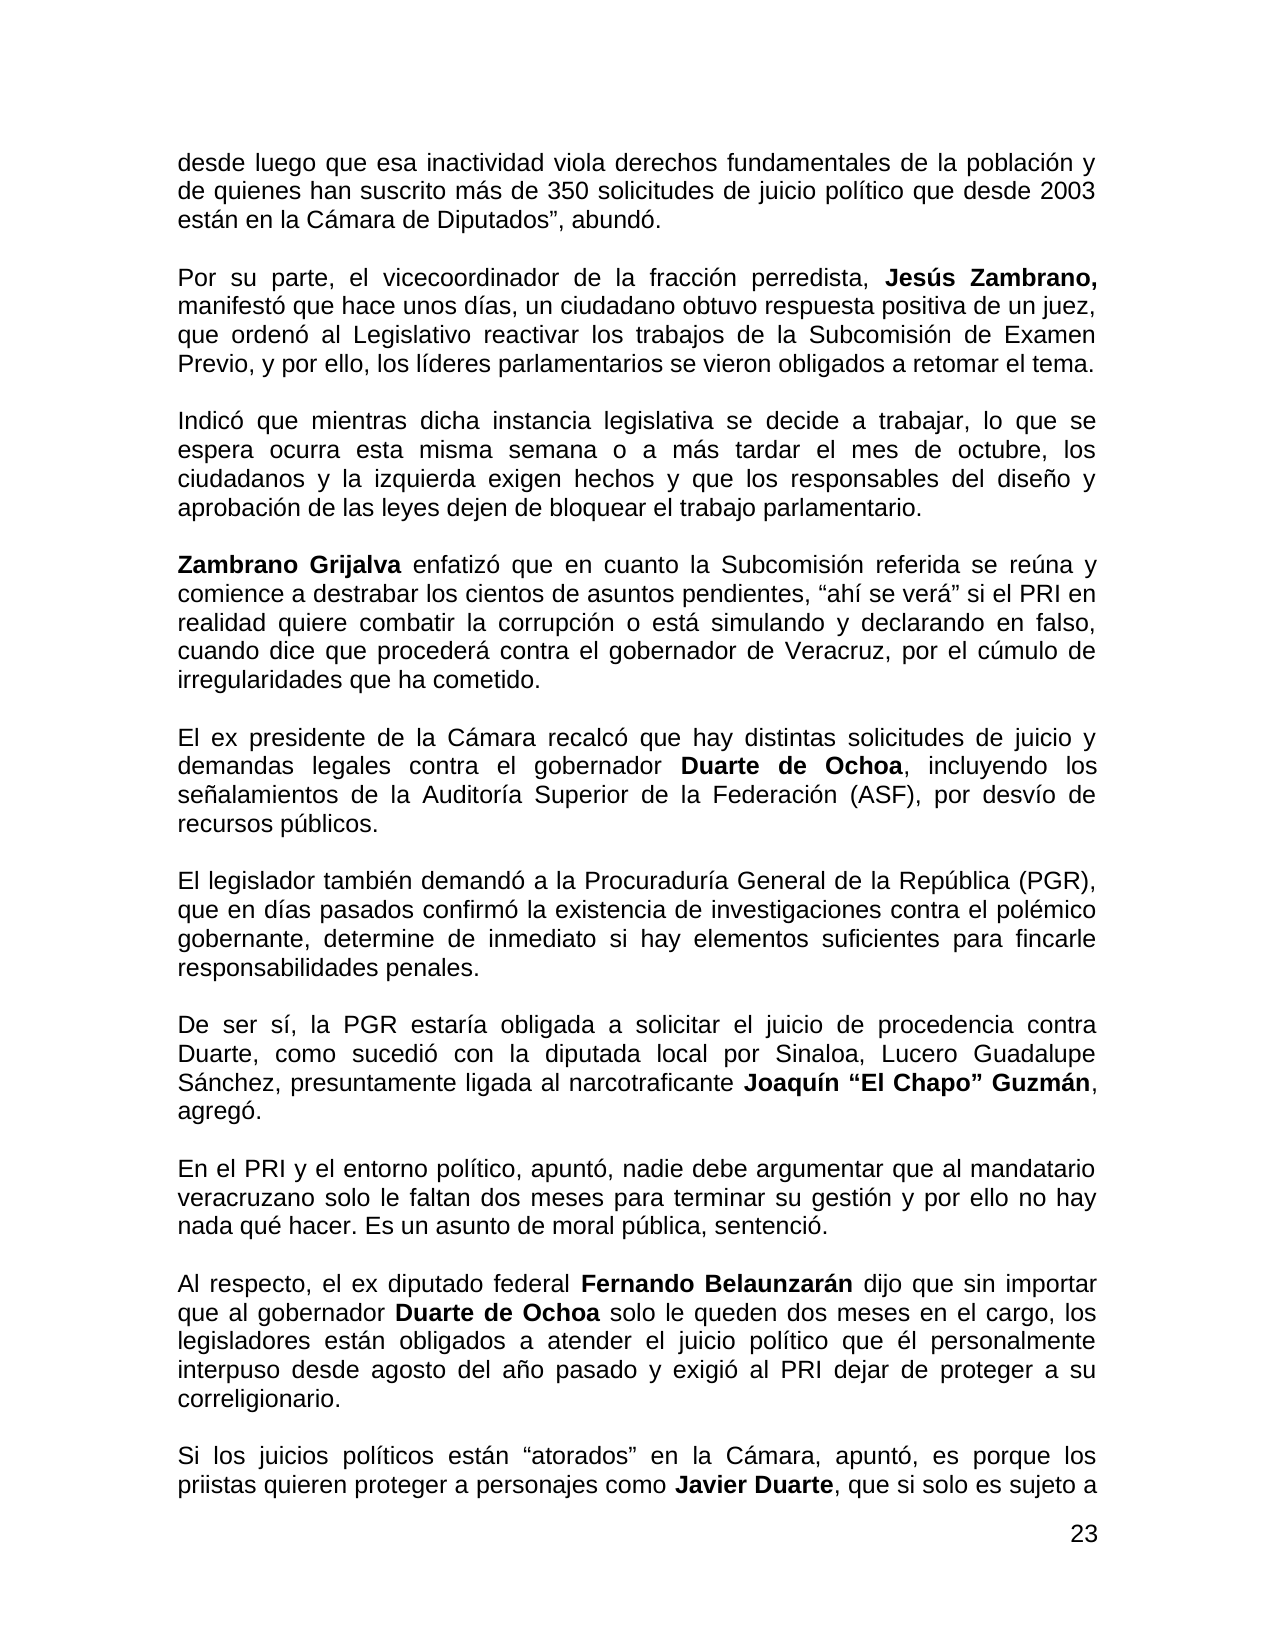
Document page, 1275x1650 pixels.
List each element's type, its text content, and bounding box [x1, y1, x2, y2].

text Por su parte, el vicecoordinador de la fracción perredista, Jesús Zambrano, manifestó que hace unos días, un ciudadano obtuvo respuesta positiva de un juez, que ordenó al Legislativo reactivar los trabajos de la Subcomisión de Examen Previo, y por ello, los líderes parlamentarios se vieron obligados a retomar el tema. [177, 263, 1098, 378]
text De ser sí, la PGR estaría obligada a solicitar el juicio de procedencia contra Duarte, como sucedió con la diputada local por Sinaloa, Lucero Guadalupe Sánchez, presuntamente ligada al narcotraficante Joaquín “El Chapo” Guzmán, agregó. [177, 1010, 1098, 1125]
text En el PRI y el entorno político, apuntó, nadie debe argumentar que al mandatario veracruzano solo le faltan dos meses para terminar su gestión y por ello no hay nada qué hacer. Es un asunto de moral pública, sentenció. [177, 1154, 1098, 1240]
text Al respecto, el ex diputado federal Fernando Belaunzarán dijo que sin importar que al gobernador Duarte de Ochoa solo le queden dos meses en el cargo, los legisladores están obligados a atender el juicio político que él personalmente interpuso desde agosto del año pasado y exigió al PRI dejar de proteger a su correligionario. [177, 1269, 1098, 1413]
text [177, 148, 1098, 234]
text Zambrano Grijalva enfatizó que en cuanto la Subcomisión referida se reúna y comience a destrabar los cientos de asuntos pendientes, “ahí se verá” si el PRI en realidad quiere combatir la corrupción o está simulando y declarando en falso, cuando dice que procederá contra el gobernador de Veracruz, por el cúmulo de irregularidades que ha cometido. [177, 550, 1098, 694]
text El legislador también demandó a la Procuraduría General de la República (PGR), que en días pasados confirmó la existencia de investigaciones contra el polémico gobernante, determine de inmediato si hay elementos suficientes para fincarle responsabilidades penales. [177, 866, 1098, 981]
text El ex presidente de la Cámara recalcó que hay distintas solicitudes de juicio y demandas legales contra el gobernador Duarte de Ochoa, incluyendo los señalamientos de la Auditoría Superior de la Federación (ASF), por desvío de recursos públicos. [177, 723, 1098, 838]
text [177, 1441, 1098, 1499]
text Indicó que mientras dicha instancia legislativa se decide a trabajar, lo que se espera ocurra esta misma semana o a más tardar el mes de octubre, los ciudadanos y la izquierda exigen hechos y que los responsables del diseño y aprobación de las leyes dejen de bloquear el trabajo parlamentario. [177, 406, 1098, 521]
